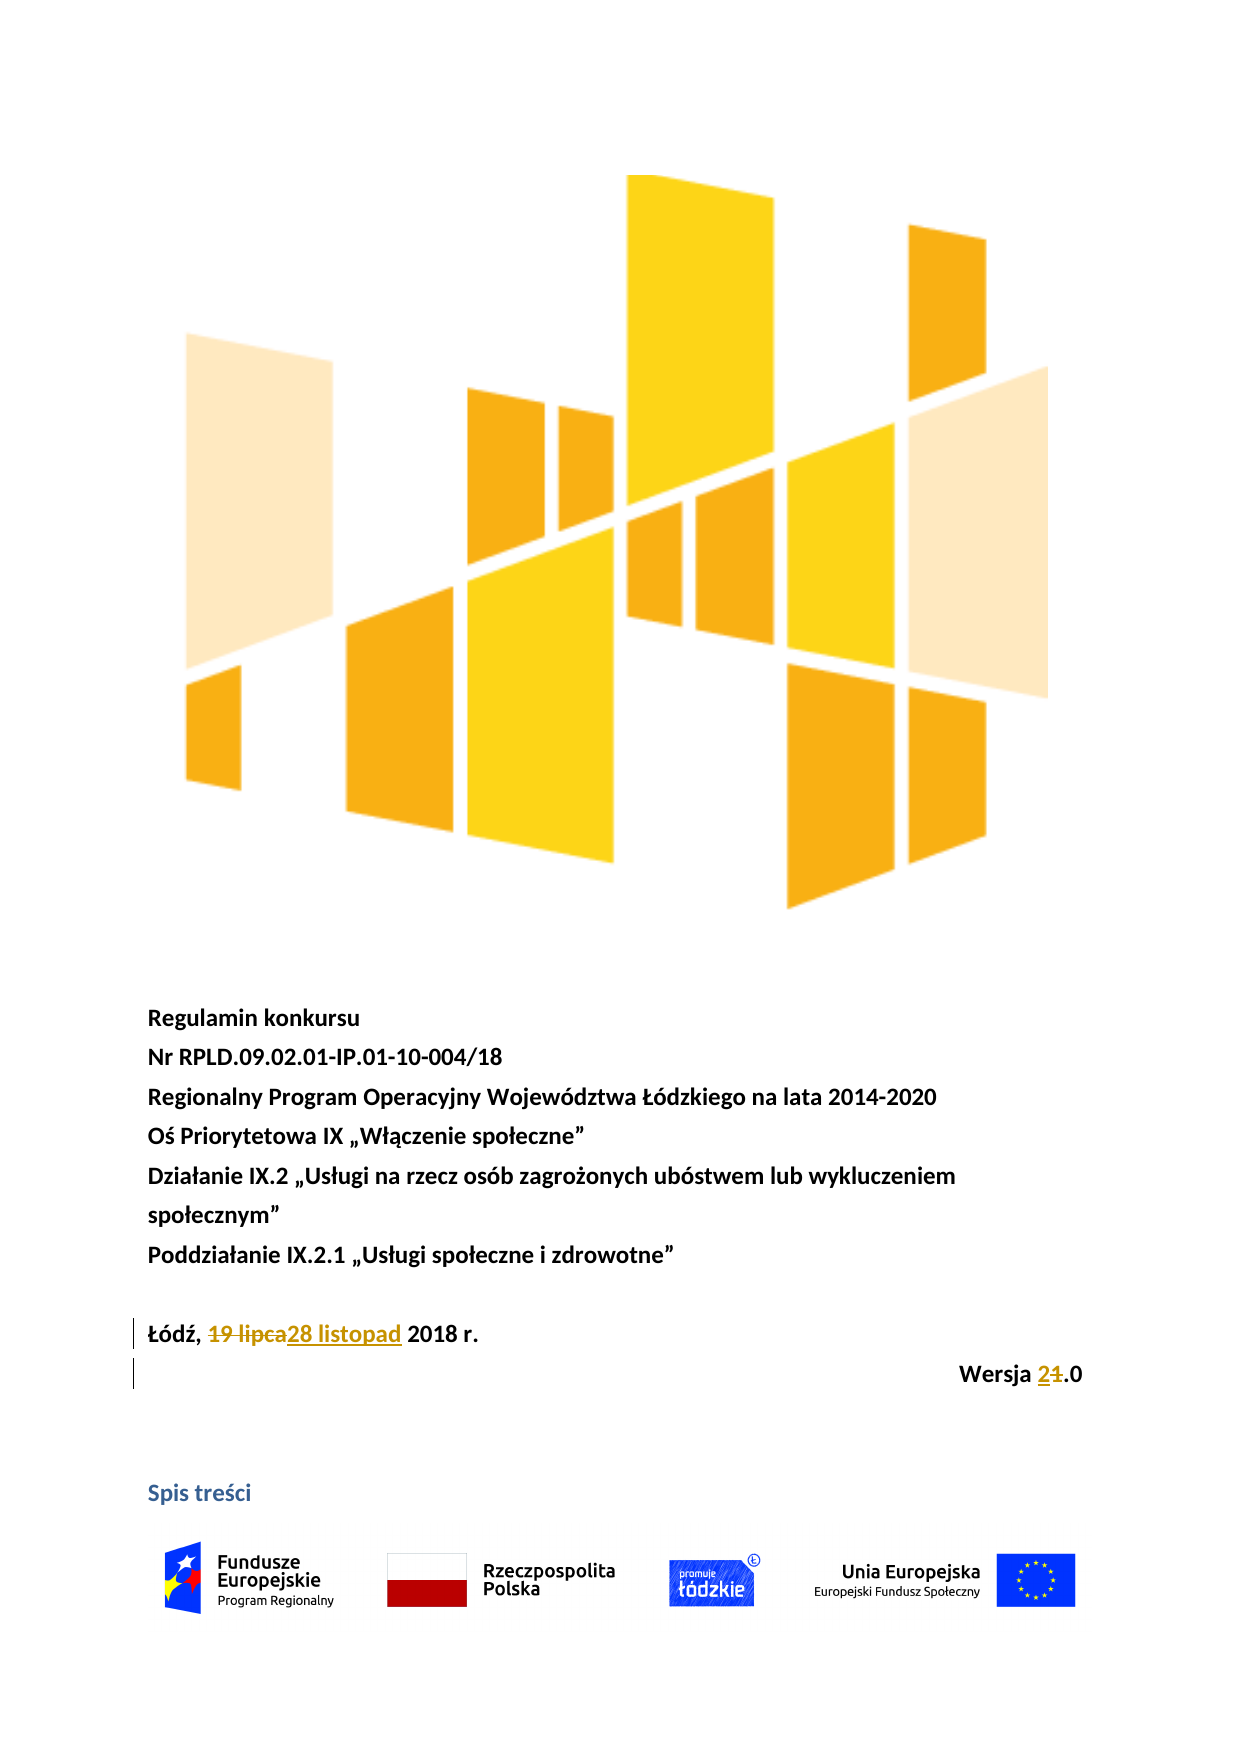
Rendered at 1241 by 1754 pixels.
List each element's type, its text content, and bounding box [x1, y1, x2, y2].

text Oś Priorytetowa IX „Włączenie społeczne” [148, 1121, 1093, 1151]
picture [147, 1523, 1093, 1632]
text Łódź, 2018 r. [148, 1318, 1093, 1349]
picture [126, 175, 1048, 993]
text Działanie IX.2 „Usługi na rzecz osób zagrożonych ubóstwem lub wykluczeniem społecznym” [148, 1160, 1093, 1230]
text Regionalny Program Operacyjny Województwa Łódzkiego na lata 2014-2020 [148, 1081, 1093, 1111]
text Nr RPLD.09.02.01-IP.01-10-004/18 [148, 1041, 1093, 1072]
text Wersja .0 [959, 1358, 1093, 1388]
text Poddziałanie IX.2.1 „Usługi społeczne i zdrowotne” [148, 1239, 1093, 1270]
